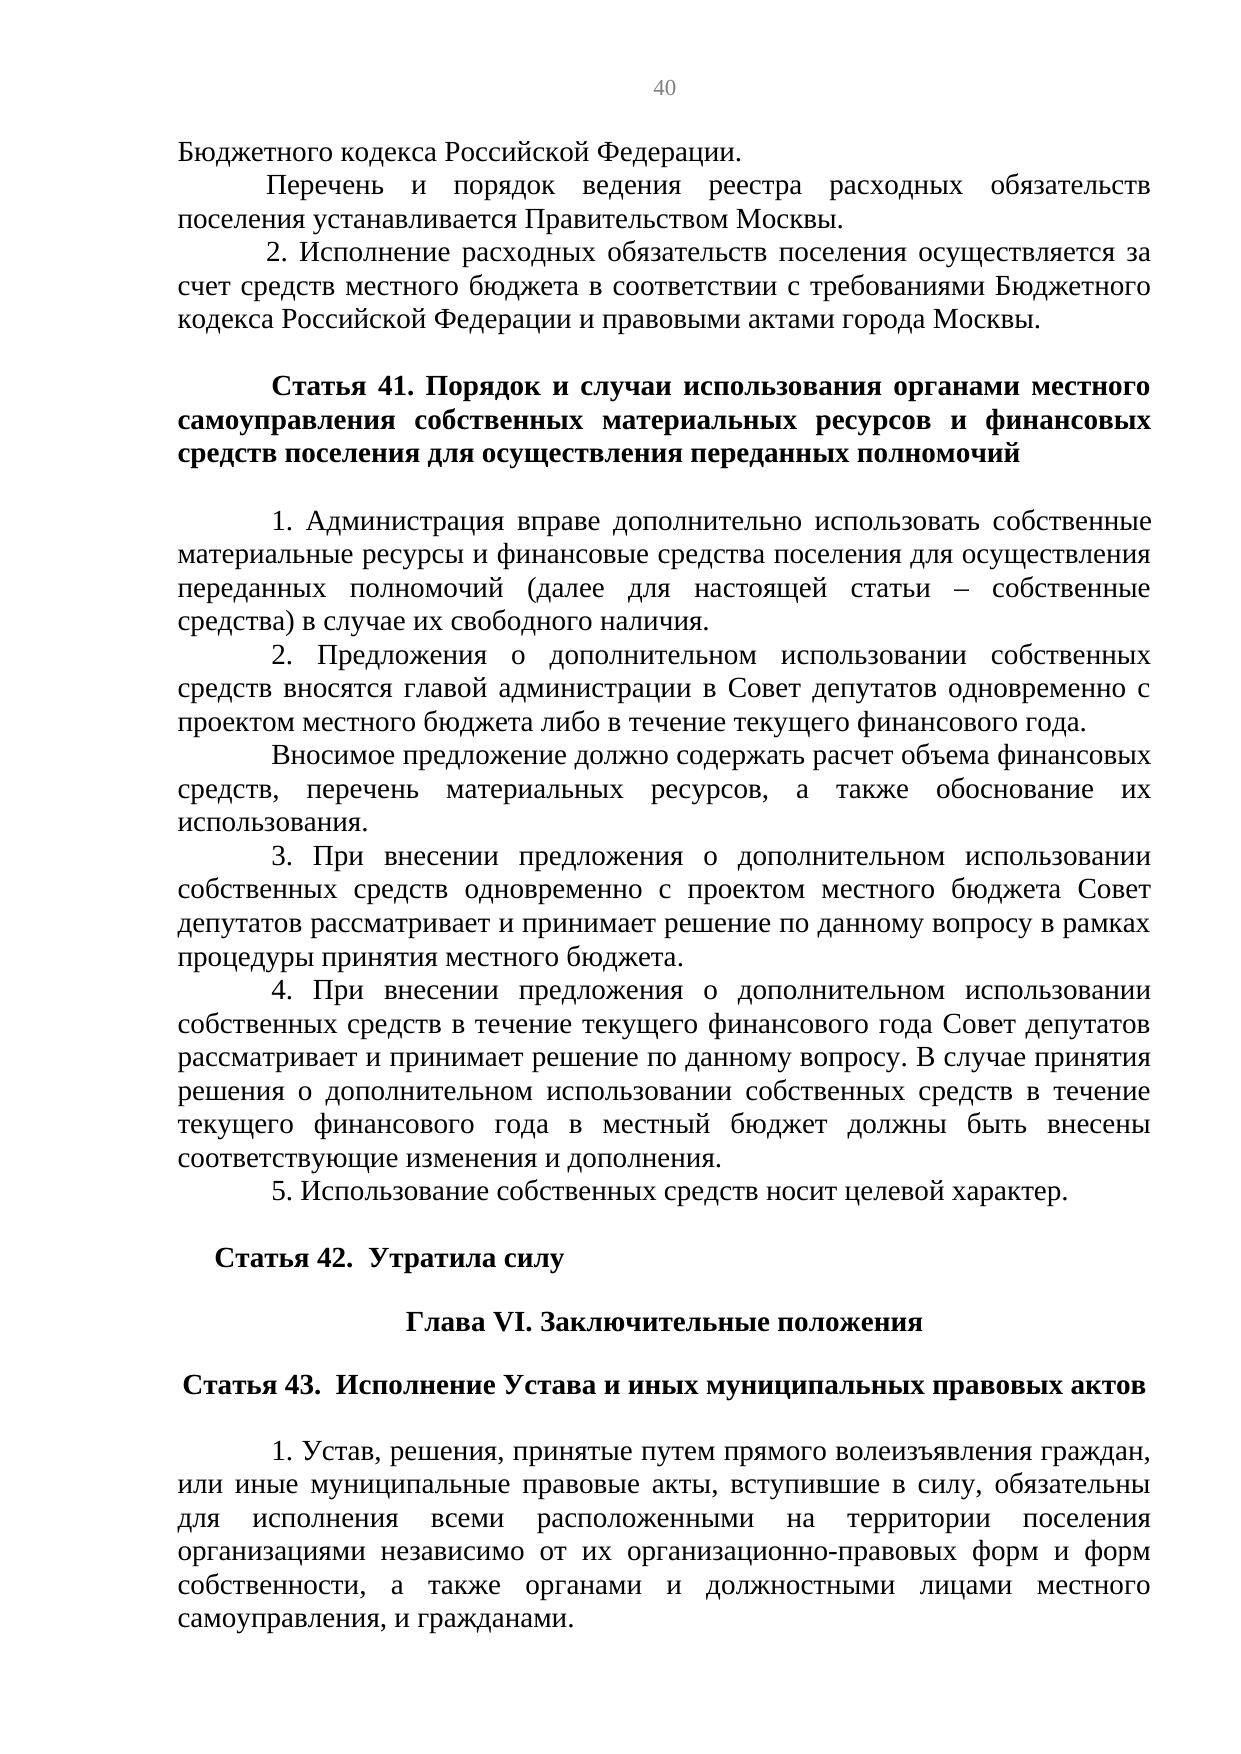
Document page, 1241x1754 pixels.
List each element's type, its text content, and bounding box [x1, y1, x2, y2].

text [177, 134, 1152, 167]
text Статья 43. Исполнение Устава и иных муниципальных правовых актов [177, 1369, 1152, 1401]
text 1. Администрация вправе дополнительно использовать собственные материальные ресурсы и финансовые средства поселения для осуществления переданных полномочий (далее для настоящей статьи – собственные средства) в случае их свободного наличия. [177, 503, 1152, 637]
text Глава VI. Заключительные положения [177, 1306, 1152, 1338]
text 5. Использование собственных средств носит целевой характер. [177, 1173, 1152, 1207]
text Статья 41. Порядок и случаи использования органами местного самоуправления собственных материальных ресурсов и финансовых средств поселения для осуществления переданных полномочий [177, 368, 1152, 469]
text 2. Исполнение расходных обязательств поселения осуществляется за счет средств местного бюджета в соответствии с требованиями Бюджетного кодекса Российской Федерации и правовыми актами города Москвы. [177, 234, 1152, 335]
text 3. При внесении предложения о дополнительном использовании собственных средств одновременно с проектом местного бюджета Совет депутатов рассматривает и принимает решение по данному вопросу в рамках процедуры принятия местного бюджета. [177, 838, 1152, 972]
text Статья 42. Утратила силу [177, 1241, 1152, 1274]
text Вносимое предложение должно содержать расчет объема финансовых средств, перечень материальных ресурсов, а также обоснование их использования. [177, 737, 1152, 838]
text 4. При внесении предложения о дополнительном использовании собственных средств в течение текущего финансового года Совет депутатов рассматривает и принимает решение по данному вопросу. В случае принятия решения о дополнительном использовании собственных средств в течение текущего финансового года в местный бюджет должны быть внесены соответствующие изменения и дополнения. [177, 972, 1152, 1173]
text 1. Устав, решения, принятые путем прямого волеизъявления граждан, или иные муниципальные правовые акты, вступившие в силу, обязательны для исполнения всеми расположенными на территории поселения организациями независимо от их организационно-правовых форм и форм собственности, а также органами и должностными лицами местного самоуправления, и гражданами. [177, 1433, 1152, 1634]
text Перечень и порядок ведения реестра расходных обязательств поселения устанавливается Правительством Москвы. [177, 167, 1152, 234]
text 2. Предложения о дополнительном использовании собственных средств вносятся главой администрации в Совет депутатов одновременно с проектом местного бюджета либо в течение текущего финансового года. [177, 637, 1152, 737]
